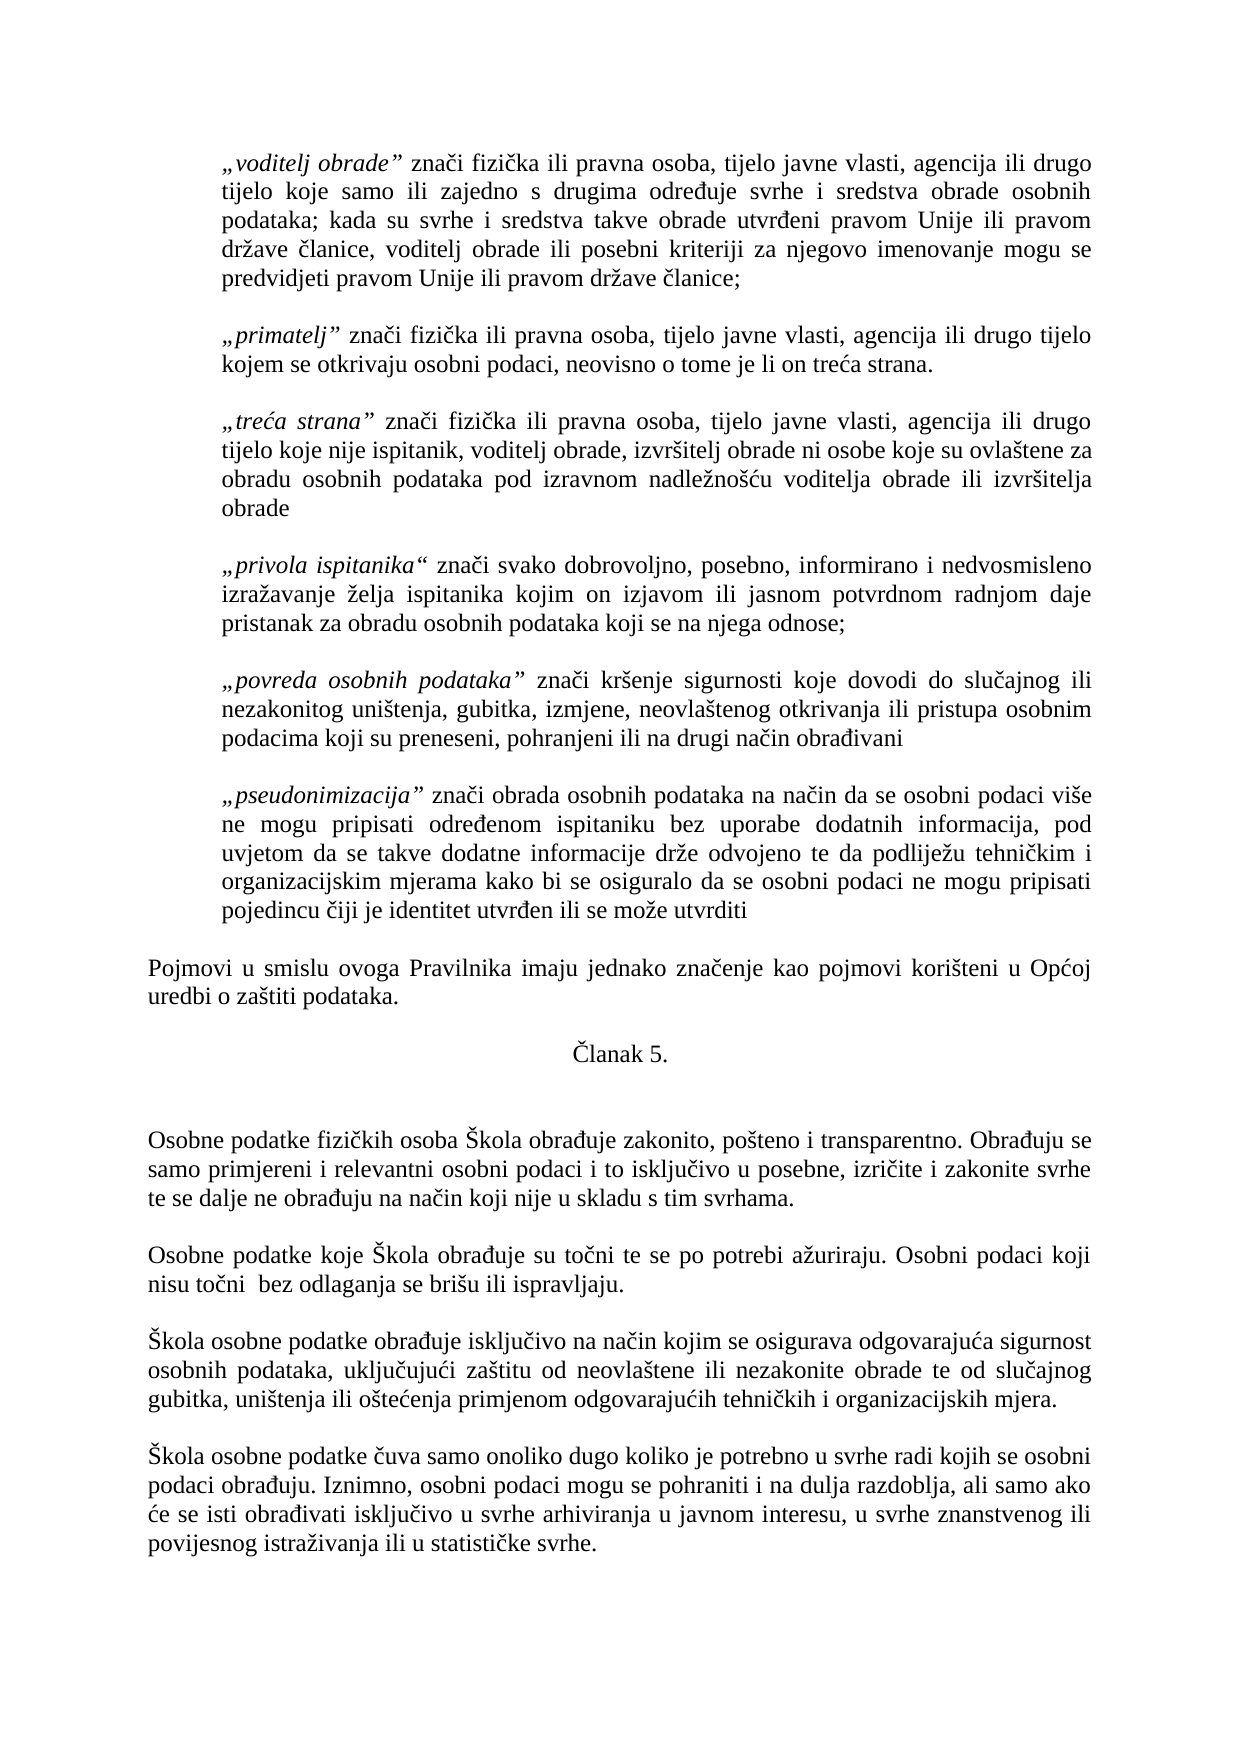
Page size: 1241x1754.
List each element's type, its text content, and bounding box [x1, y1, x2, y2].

text Osobne podatke fizičkih osoba Škola obrađuje zakonito, pošteno i transparentno. Obrađuju se samo primjereni i relevantni osobni podaci i to isključivo u posebne, izričite i zakonite svrhe te se dalje ne obrađuju na način koji nije u skladu s tim svrhama. [148, 1125, 1093, 1211]
text „voditelj obrade” znači fizička ili pravna osoba, tijelo javne vlasti, agencija ili drugo tijelo koje samo ili zajedno s drugima određuje svrhe i sredstva obrade osobnih podataka; kada su svrhe i sredstva takve obrade utvrđeni pravom Unije ili pravom države članice, voditelj obrade ili posebni kriteriji za njegovo imenovanje mogu se predvidjeti pravom Unije ili pravom države članice; [221, 148, 1093, 291]
text Škola osobne podatke čuva samo onoliko dugo koliko je potrebno u svrhe radi kojih se osobni podaci obrađuju. Iznimno, osobni podaci mogu se pohraniti i na dulja razdoblja, ali samo ako će se isti obrađivati isključivo u svrhe arhiviranja u javnom interesu, u svrhe znanstvenog ili povijesnog istraživanja ili u statističke svrhe. [148, 1441, 1093, 1556]
text Osobne podatke koje Škola obrađuje su točni te se po potrebi ažuriraju. Osobni podaci koji nisu točni bez odlaganja se brišu ili ispravljaju. [148, 1240, 1093, 1298]
text „primatelj” znači fizička ili pravna osoba, tijelo javne vlasti, agencija ili drugo tijelo kojem se otkrivaju osobni podaci, neovisno o tome je li on treća strana. [221, 320, 1093, 378]
text Pojmovi u smislu ovoga Pravilnika imaju jednako značenje kao pojmovi korišteni u Općoj uredbi o zaštiti podataka. [148, 953, 1093, 1010]
text „treća strana” znači fizička ili pravna osoba, tijelo javne vlasti, agencija ili drugo tijelo koje nije ispitanik, voditelj obrade, izvršitelj obrade ni osobe koje su ovlaštene za obradu osobnih podataka pod izravnom nadležnošću voditelja obrade ili izvršitelja obrade [221, 406, 1093, 521]
text Škola osobne podatke obrađuje isključivo na način kojim se osigurava odgovarajuća sigurnost osobnih podataka, uključujući zaštitu od neovlaštene ili nezakonite obrade te od slučajnog gubitka, uništenja ili oštećenja primjenom odgovarajućih tehničkih i organizacijskih mjera. [148, 1326, 1093, 1413]
text „privola ispitanika“ znači svako dobrovoljno, posebno, informirano i nedvosmisleno izražavanje želja ispitanika kojim on izjavom ili jasnom potvrdnom radnjom daje pristanak za obradu osobnih podataka koji se na njega odnose; [221, 550, 1093, 636]
text „pseudonimizacija” znači obrada osobnih podataka na način da se osobni podaci više ne mogu pripisati određenom ispitaniku bez uporabe dodatnih informacija, pod uvjetom da se takve dodatne informacije drže odvojeno te da podliježu tehničkim i organizacijskim mjerama kako bi se osiguralo da se osobni podaci ne mogu pripisati pojedincu čiji je identitet utvrđen ili se može utvrditi [221, 780, 1093, 924]
text „povreda osobnih podataka” znači kršenje sigurnosti koje dovodi do slučajnog ili nezakonitog uništenja, gubitka, izmjene, neovlaštenog otkrivanja ili pristupa osobnim podacima koji su preneseni, pohranjeni ili na drugi način obrađivani [221, 665, 1093, 751]
text Članak 5. [148, 1039, 1093, 1068]
